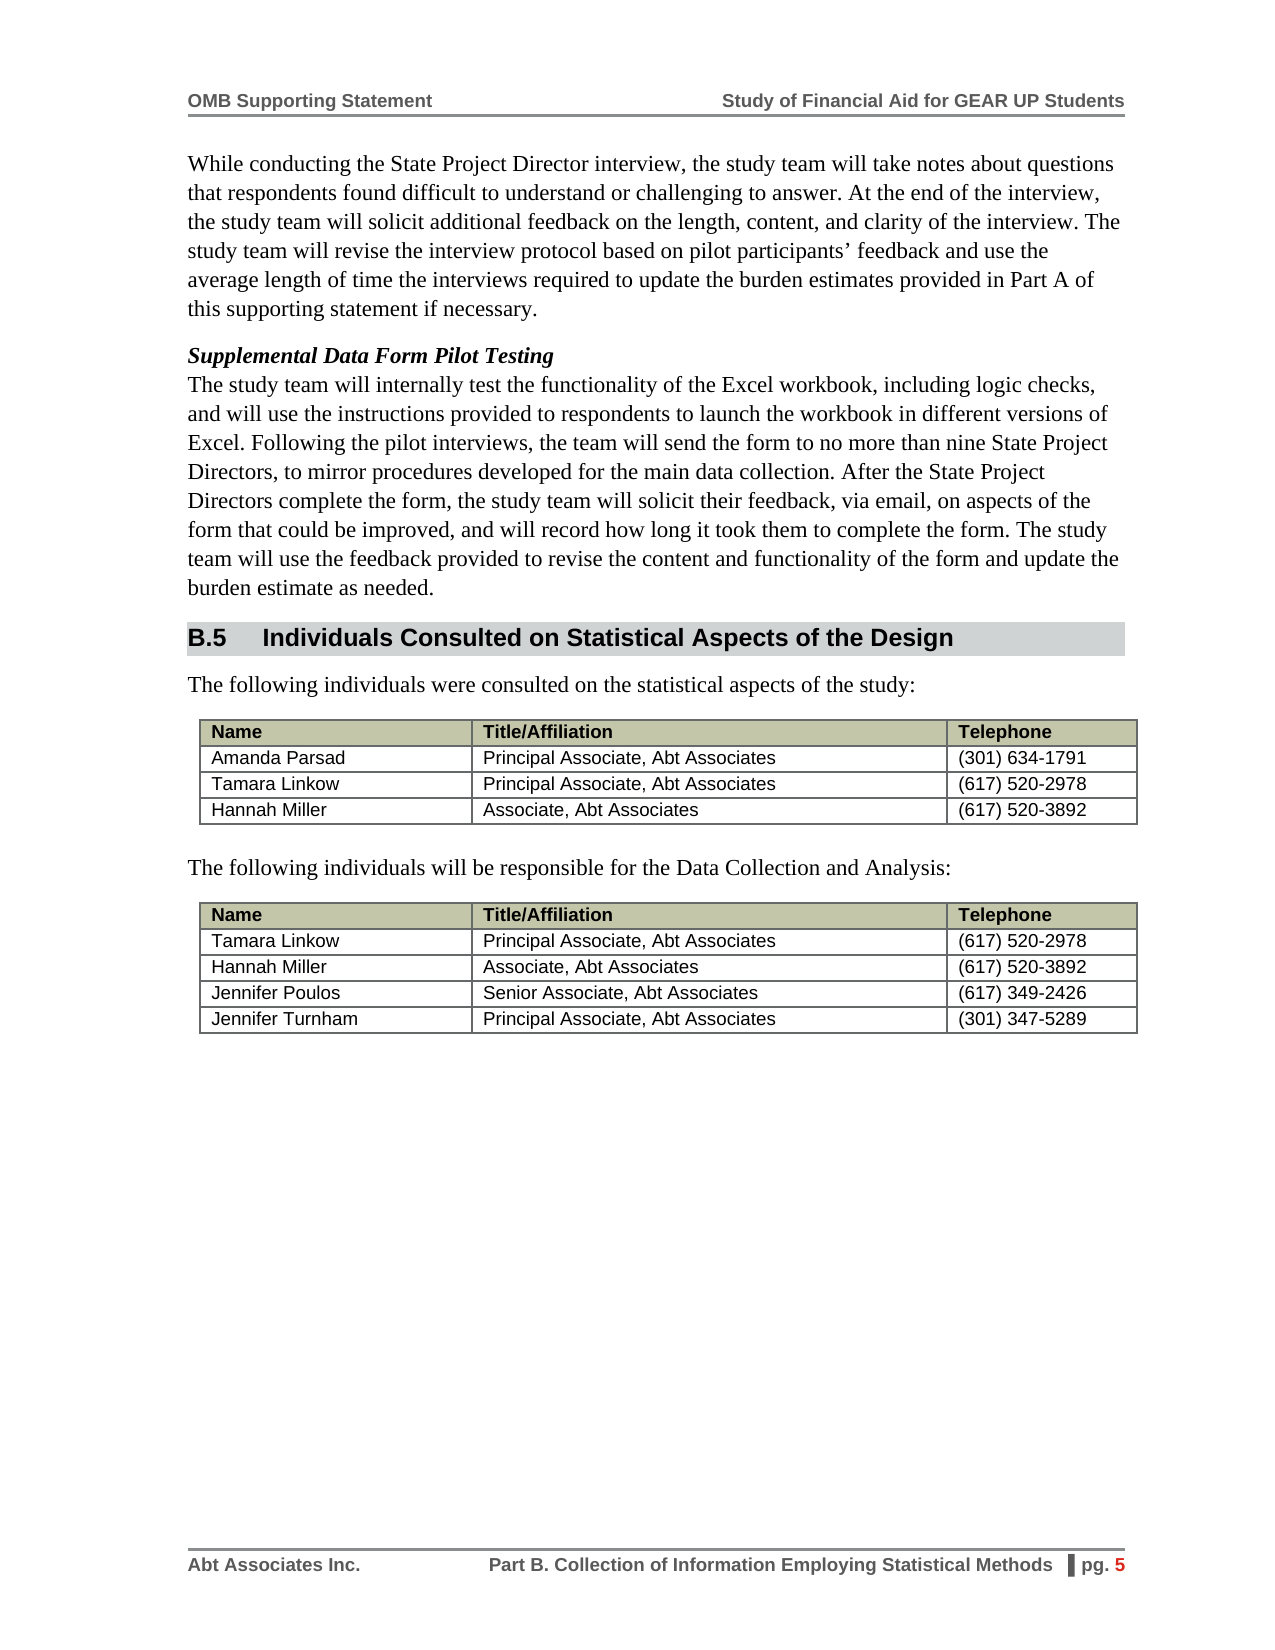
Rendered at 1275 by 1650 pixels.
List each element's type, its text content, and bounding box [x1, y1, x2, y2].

table_cell Amanda Parsad [201, 747, 471, 771]
table_cell (617) 520-3892 [948, 799, 1136, 823]
table_cell Tamara Linkow [201, 930, 471, 954]
text The study team will internally test the functionality of the Excel workbook, including logic checks, and will use the instructions provided to respondents to launch the workbook in different versions of Excel. Following the pilot interviews, the team will send the form to no more than nine State Project Directors, to mirror procedures developed for the main data collection. After the State Project Directors complete the form, the study team will solicit their feedback, via email, on aspects of the form that could be improved, and will record how long it took them to complete the form. The study team will use the feedback provided to revise the content and functionality of the form and update the burden estimate as needed. [187, 371, 1125, 601]
table_header Name [201, 721, 471, 745]
table_cell Principal Associate, Abt Associates [473, 747, 946, 771]
table_header Title/Affiliation [473, 904, 946, 928]
table_cell (301) 347-5289 [948, 1008, 1136, 1032]
table_cell Associate, Abt Associates [473, 799, 946, 823]
table_header Telephone [948, 721, 1136, 745]
table_header Telephone [948, 904, 1136, 928]
text The following individuals will be responsible for the Data Collection and Analysis: [187, 854, 1125, 880]
table_cell (617) 520-2978 [948, 773, 1136, 797]
table_cell Jennifer Turnham [201, 1008, 471, 1032]
text Supplemental Data Form Pilot Testing [187, 342, 1125, 369]
table_cell Principal Associate, Abt Associates [473, 1008, 946, 1032]
table_cell Tamara Linkow [201, 773, 471, 797]
table_cell (617) 520-3892 [948, 956, 1136, 980]
table_cell Principal Associate, Abt Associates [473, 773, 946, 797]
table_cell Hannah Miller [201, 799, 471, 823]
table_cell Senior Associate, Abt Associates [473, 982, 946, 1006]
table_cell Principal Associate, Abt Associates [473, 930, 946, 954]
table_header Title/Affiliation [473, 721, 946, 745]
text The following individuals were consulted on the statistical aspects of the study: [187, 671, 1125, 697]
table_cell Jennifer Poulos [201, 982, 471, 1006]
table_cell Hannah Miller [201, 956, 471, 980]
table_cell (617) 520-2978 [948, 930, 1136, 954]
table_cell (617) 349-2426 [948, 982, 1136, 1006]
table_cell (301) 634-1791 [948, 747, 1136, 771]
subtitle B.5 Individuals Consulted on Statistical Aspects of the Design [187, 623, 1125, 656]
table_header Name [201, 904, 471, 928]
text While conducting the State Project Director interview, the study team will take notes about questions that respondents found difficult to understand or challenging to answer. At the end of the interview, the study team will solicit additional feedback on the length, content, and clarity of the interview. The study team will revise the interview protocol based on pilot participants’ feedback and use the average length of time the interviews required to update the burden estimates provided in Part A of this supporting statement if necessary. [187, 150, 1125, 321]
table_cell Associate, Abt Associates [473, 956, 946, 980]
